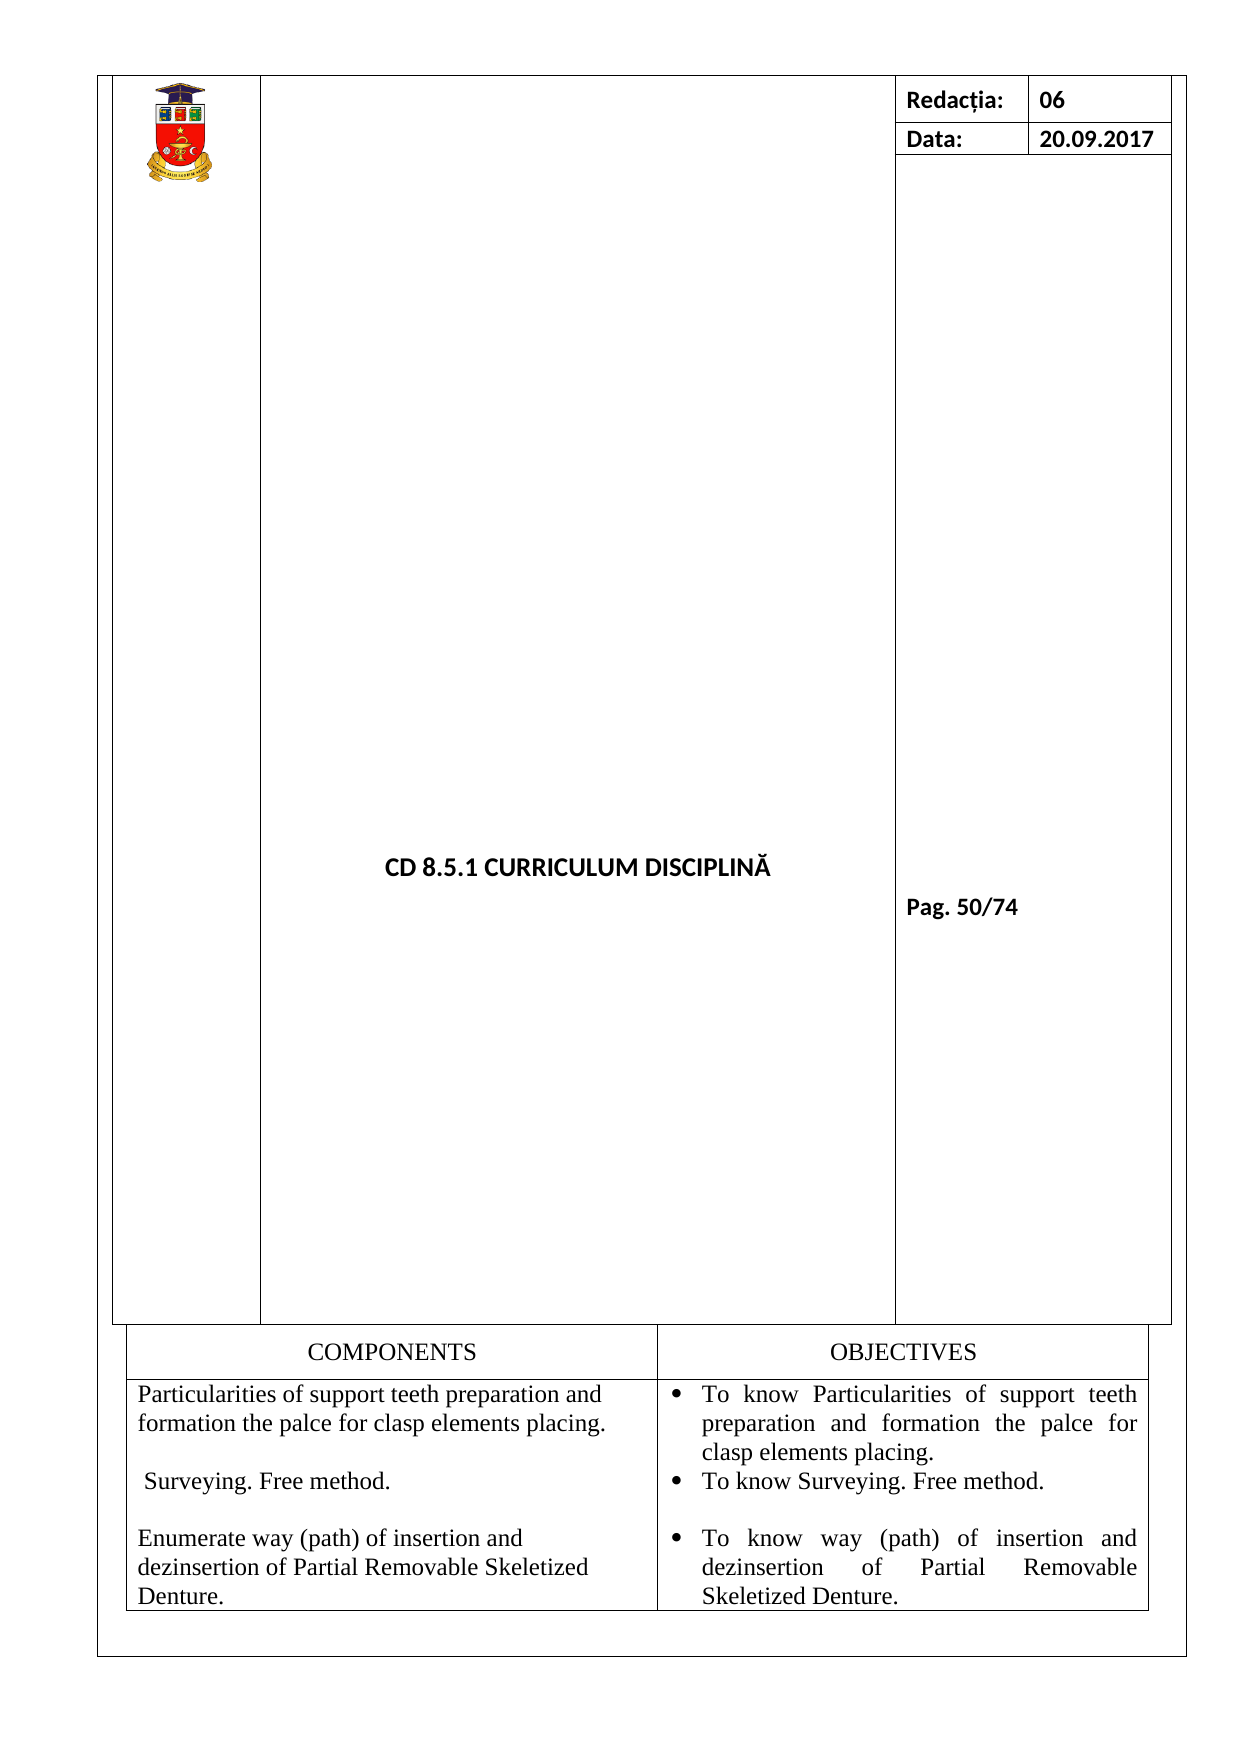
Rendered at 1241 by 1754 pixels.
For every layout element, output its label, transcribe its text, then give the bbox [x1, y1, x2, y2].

picture [137, 82, 224, 182]
table_header objectives [658, 1325, 1148, 1378]
table_cell Enumerate clinical steps of Partial Removable Skeletized Prosthesis manufacturing without making artificial crowns on the supporting teeth. Enumerate laboratory steps of Partial Removable Skeletized Prosthesis manufacturing without making artificial crowns on the supporting teeth. Enumerate clinical steps of partial removable skeletized prosthesis manufacturing with making artificial crowns on the supporting teeth Enumerate laboratory steps of partial removable skeletized prosthesis manufacturing with making artificial crowns on the supporting teeth. Particularities of support teeth preparation and formation the palce for clasp elements placing. Surveying. Free method. Enumerate way (path) of insertion and dezinsertion of Partial Removable Skeletized Denture. [127, 1380, 657, 1609]
table_header components [127, 1325, 657, 1378]
table_cell To know clinical steps of Partial Removable Skeletized Prosthesis manufacturing without making artificial crowns on the supporting teeth. To know laboratory steps of Partial Removable Skeletized Prosthesis manufacturing without making artificial crowns on the supporting teeth. To know clinical steps of partial removable skeletized prosthesis manufacturing with making artificial crowns on the supporting teeth To know Enumerate laboratory steps of partial removable skeletized prosthesis manufacturing with making artificial crowns on the supporting teeth. To know Particularities of support teeth preparation and formation the palce for clasp elements placing. To know Surveying. Free method. To know way (path) of insertion and dezinsertion of Partial Removable Skeletized Denture. [658, 1380, 1148, 1609]
